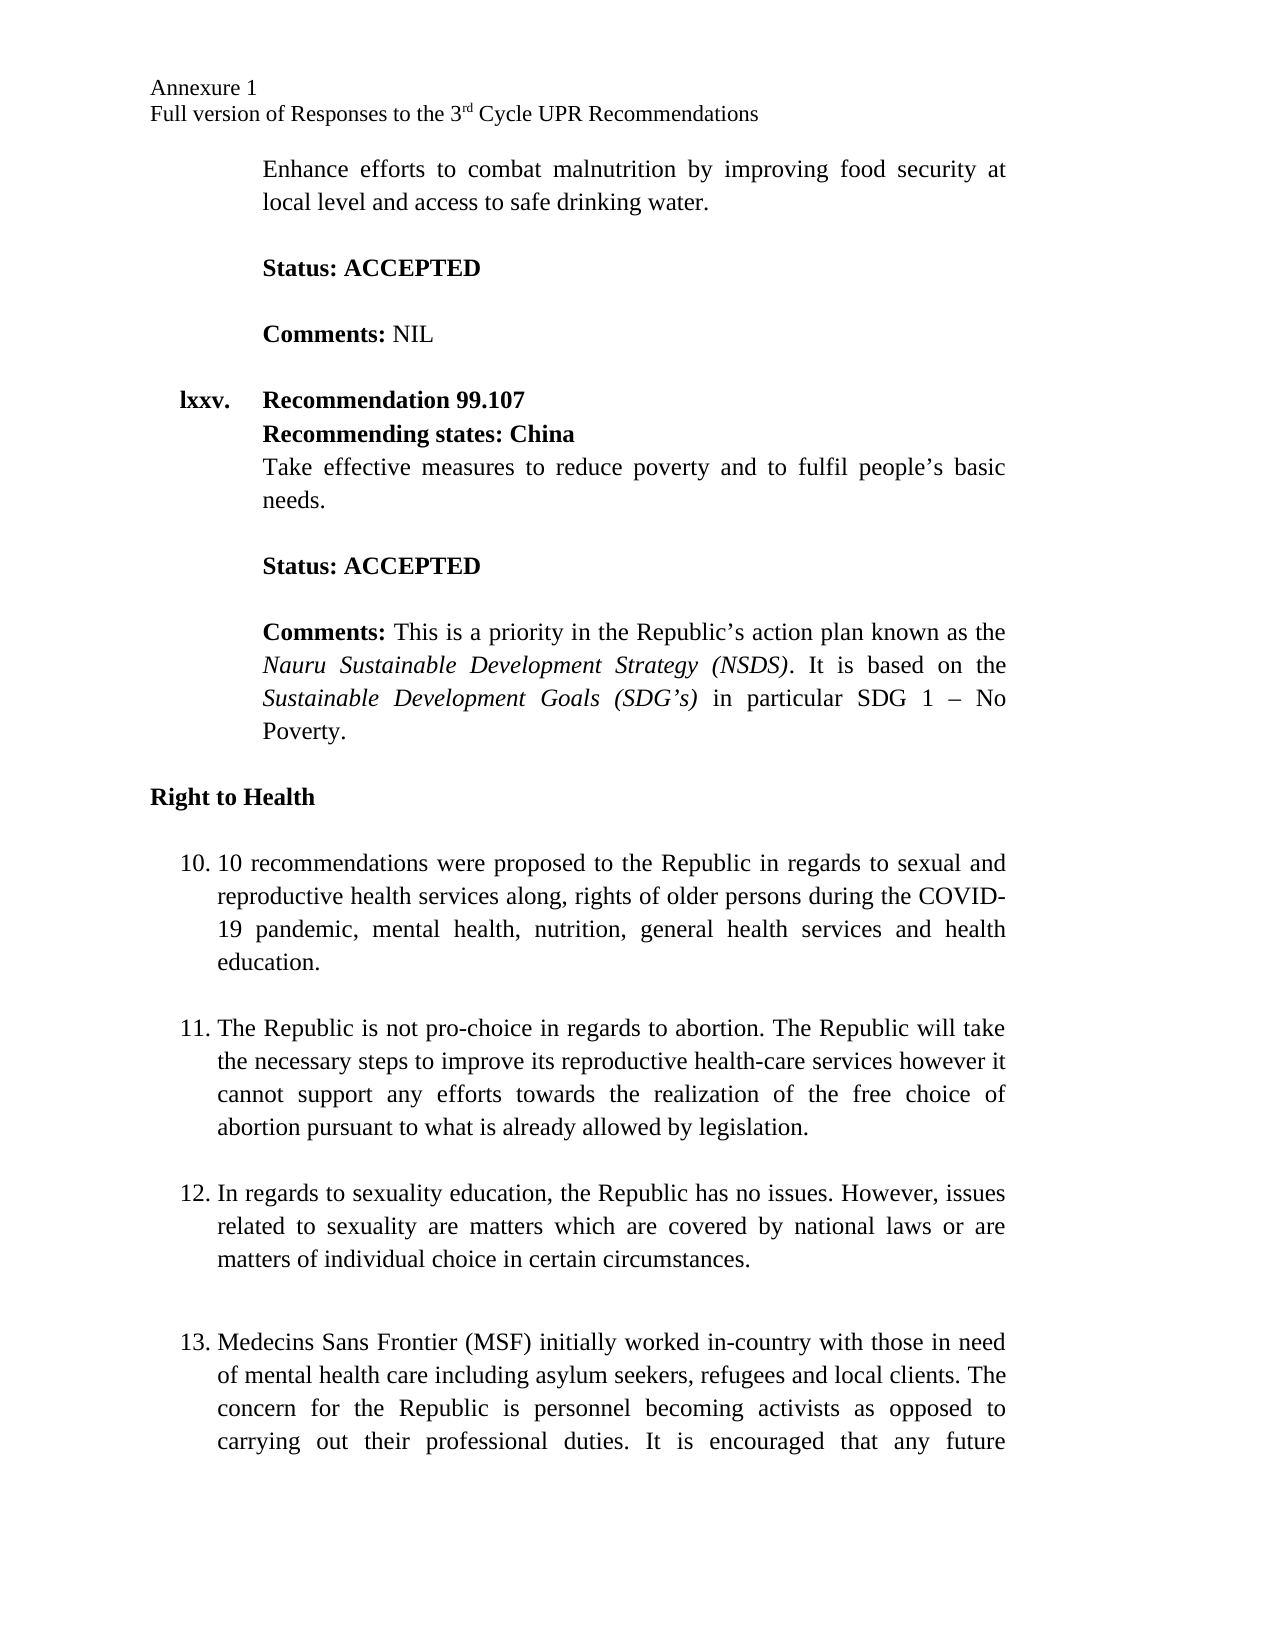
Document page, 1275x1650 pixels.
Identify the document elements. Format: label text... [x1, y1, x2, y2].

text Right to Health [150, 782, 1007, 811]
list In regards to sexuality education, the Republic has no issues. However, issues related to sexuality are matters which are covered by national laws or are matters of individual choice in certain circumstances. [179, 1178, 1007, 1273]
text Comments: This is a priority in the Republic’s action plan known as the Nauru Sustainable Development Strategy (NSDS). It is based on the Sustainable Development Goals (SDG’s) in particular SDG 1 – No Poverty. [262, 617, 1007, 744]
text Enhance efforts to combat malnutrition by improving food security at local level and access to safe drinking water. [262, 154, 1007, 216]
list 10 recommendations were proposed to the Republic in regards to sexual and reproductive health services along, rights of older persons during the COVID-19 pandemic, mental health, nutrition, general health services and health education. [179, 848, 1007, 976]
list The Republic is not pro-choice in regards to abortion. The Republic will take the necessary steps to improve its reproductive health-care services however it cannot support any efforts towards the realization of the free choice of abortion pursuant to what is already allowed by legislation. [179, 1013, 1007, 1141]
list Recommendation 99.107 [179, 386, 1007, 414]
text Comments: NIL [262, 319, 1007, 348]
text Status: ACCEPTED [262, 253, 1007, 282]
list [179, 1327, 1007, 1454]
text Status: ACCEPTED [262, 551, 1007, 579]
text Recommending states: China [262, 419, 1007, 447]
text Take effective measures to reduce poverty and to fulfil people’s basic needs. [262, 452, 1007, 513]
